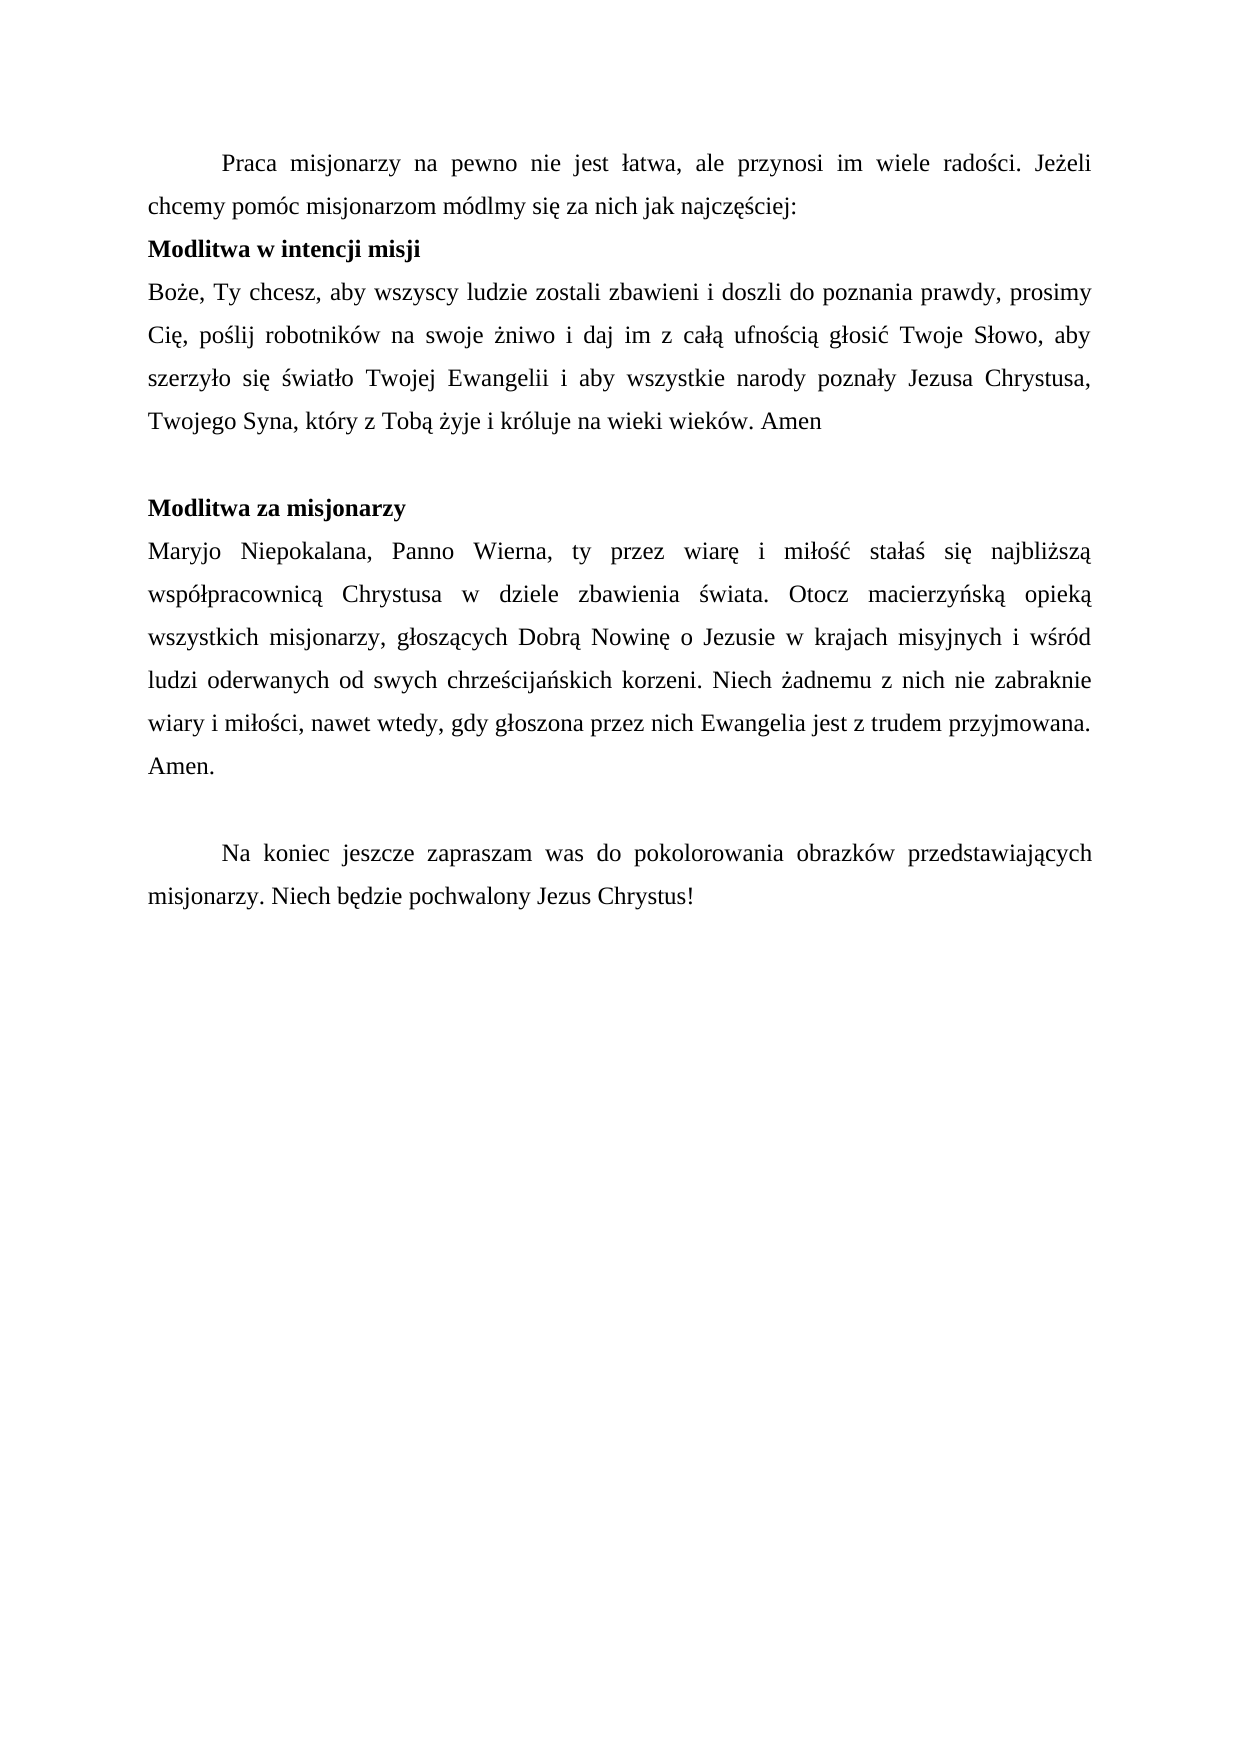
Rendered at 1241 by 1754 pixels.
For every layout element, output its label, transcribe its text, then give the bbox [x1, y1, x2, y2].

text Modlitwa za misjonarzy [148, 493, 1093, 521]
text Praca misjonarzy na pewno nie jest łatwa, ale przynosi im wiele radości. Jeżeli chcemy pomóc misjonarzom módlmy się za nich jak najczęściej: [148, 148, 1093, 219]
text Maryjo Niepokalana, Panno Wierna, ty przez wiarę i miłość stałaś się najbliższą współpracownicą Chrystusa w dziele zbawienia świata. Otocz macierzyńską opieką wszystkich misjonarzy, głoszących Dobrą Nowinę o Jezusie w krajach misyjnych i wśród ludzi oderwanych od swych chrześcijańskich korzeni. Niech żadnemu z nich nie zabraknie wiary i miłości, nawet wtedy, gdy głoszona przez nich Ewangelia jest z trudem przyjmowana. Amen. [148, 536, 1093, 780]
text Na koniec jeszcze zapraszam was do pokolorowania obrazków przedstawiających misjonarzy. Niech będzie pochwalony Jezus Chrystus! [148, 838, 1093, 909]
text Modlitwa w intencji misji [148, 234, 1093, 263]
text Boże, Ty chcesz, aby wszyscy ludzie zostali zbawieni i doszli do poznania prawdy, prosimy Cię, poślij robotników na swoje żniwo i daj im z całą ufnością głosić Twoje Słowo, aby szerzyło się światło Twojej Ewangelii i aby wszystkie narody poznały Jezusa Chrystusa, Twojego Syna, który z Tobą żyje i króluje na wieki wieków. Amen [148, 277, 1093, 435]
